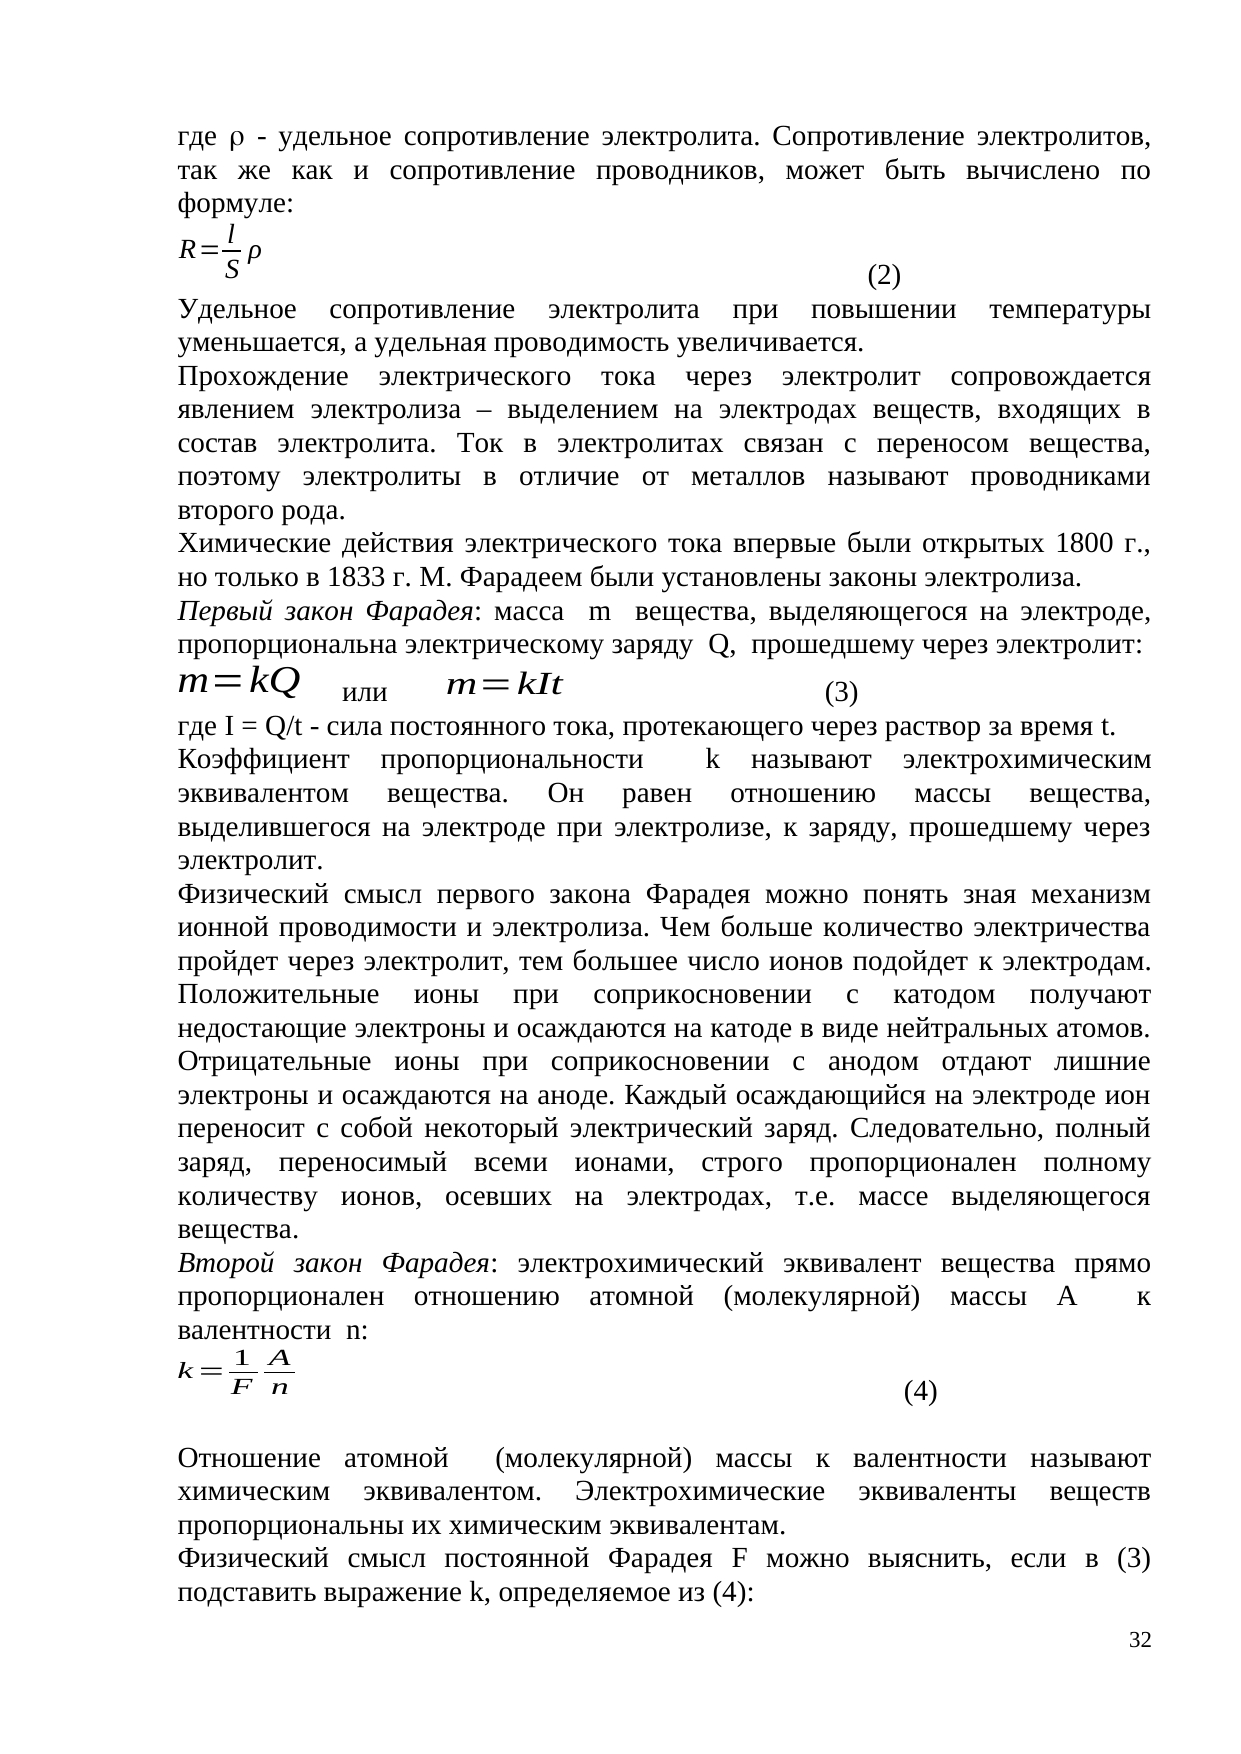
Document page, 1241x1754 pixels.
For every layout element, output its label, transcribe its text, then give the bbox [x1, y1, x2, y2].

text где - удельное сопротивление электролита. Сопротивление электролитов, так же как и сопротивление проводников, может быть вычислено по формуле: [177, 118, 1152, 219]
text (4) [177, 1345, 1152, 1406]
text Удельное сопротивление электролита при повышении температуры уменьшается, а удельная проводимость увеличивается. [177, 291, 1152, 358]
text Первый закон Фарадея: масса m вещества, выделяющегося на электроде, пропорциональна электрическому заряду Q, прошедшему через электролит: [177, 593, 1152, 660]
text Отношение атомной (молекулярной) массы к валентности называют химическим эквивалентом. Электрохимические эквиваленты веществ пропорциональны их химическим эквивалентам. [177, 1440, 1152, 1541]
text Прохождение электрического тока через электролит сопровождается явлением электролиза – выделением на электродах веществ, входящих в состав электролита. Ток в электролитах связан с переносом вещества, поэтому электролиты в отличие от металлов называют проводниками второго рода. [177, 358, 1152, 526]
text где I = Q/t - сила постоянного тока, протекающего через раствор за время t. [177, 708, 1152, 742]
text Химические действия электрического тока впервые были открытых ., но только в . М. Фарадеем были установлены законы электролиза. [177, 526, 1152, 593]
text (2) [177, 219, 1152, 291]
text или (3) [177, 660, 1152, 708]
text Физический смысл первого закона Фарадея можно понять зная механизм ионной проводимости и электролиза. Чем больше количество электричества пройдет через электролит, тем большее число ионов подойдет к электродам. Положительные ионы при соприкосновении с катодом получают недостающие электроны и осаждаются на катоде в виде нейтральных атомов. Отрицательные ионы при соприкосновении с анодом отдают лишние электроны и осаждаются на аноде. Каждый осаждающийся на электроде ион переносит с собой некоторый электрический заряд. Следовательно, полный заряд, переносимый всеми ионами, строго пропорционален полному количеству ионов, осевших на электродах, т.е. массе выделяющегося вещества. [177, 876, 1152, 1245]
text Коэффициент пропорциональности k называют электрохимическим эквивалентом вещества. Он равен отношению массы вещества, выделившегося на электроде при электролизе, к заряду, прошедшему через электролит. [177, 742, 1152, 876]
text Физический смысл постоянной Фарадея F можно выяснить, если в (3) подставить выражение k, определяемое из (4): [177, 1541, 1152, 1608]
text Второй закон Фарадея: электрохимический эквивалент вещества прямо пропорционален отношению атомной (молекулярной) массы А к валентности n: [177, 1245, 1152, 1345]
